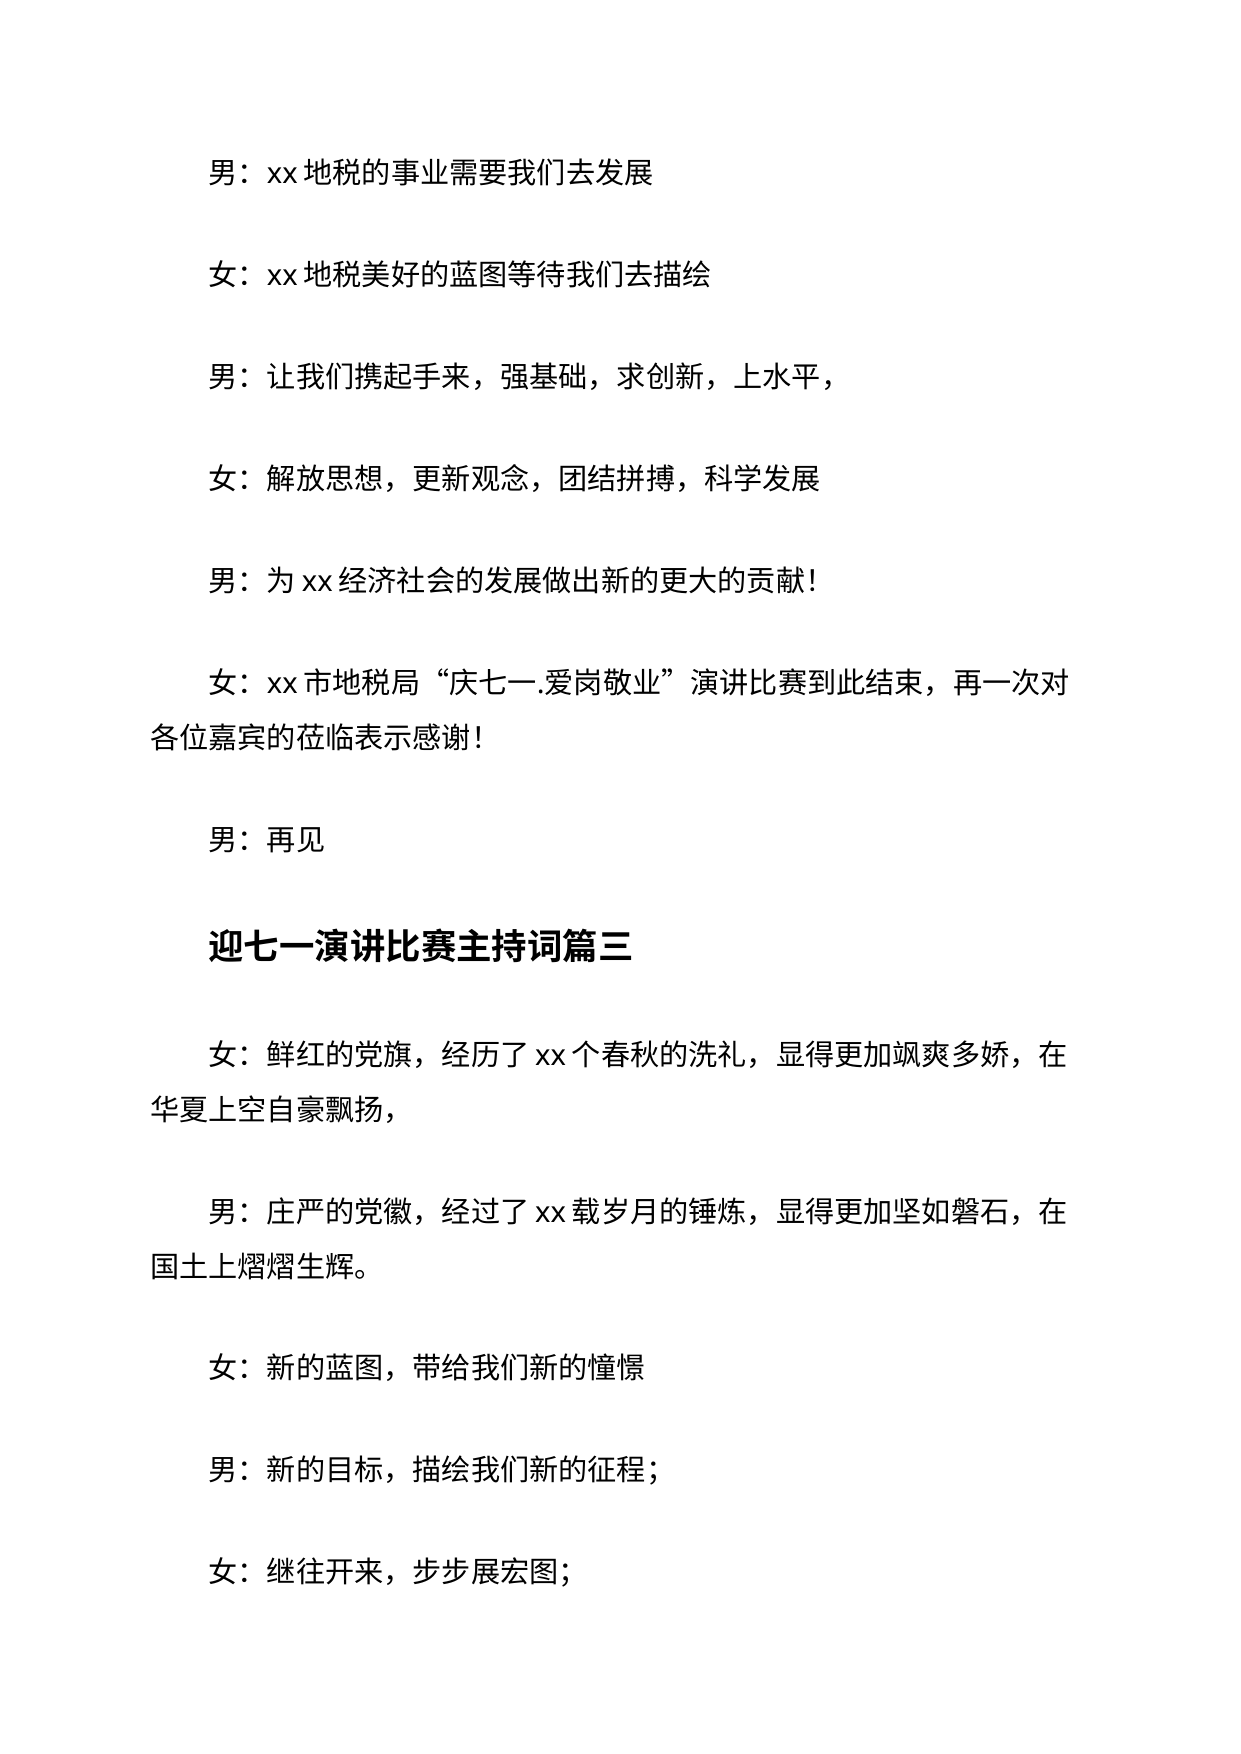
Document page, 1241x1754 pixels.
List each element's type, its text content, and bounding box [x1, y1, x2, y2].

text 男：新的目标，描绘我们新的征程； [150, 1447, 1090, 1489]
text 女：解放思想，更新观念，团结拼搏，科学发展 [150, 456, 1090, 498]
text 男：为xx经济社会的发展做出新的更大的贡献！ [150, 557, 1090, 600]
text 女：xx市地税局“庆七一.爱岗敬业”演讲比赛到此结束，再一次对各位嘉宾的莅临表示感谢！ [150, 659, 1090, 757]
text 女：xx地税美好的蓝图等待我们去描绘 [150, 252, 1090, 294]
text 男：xx地税的事业需要我们去发展 [150, 150, 1090, 192]
text 女：继往开来，步步展宏图； [150, 1548, 1090, 1591]
text 女：鲜红的党旗，经历了xx个春秋的洗礼，显得更加飒爽多娇，在华夏上空自豪飘扬， [150, 1031, 1090, 1129]
text 男：庄严的党徽，经过了xx载岁月的锤炼，显得更加坚如磐石，在国土上熠熠生辉。 [150, 1188, 1090, 1286]
text 男：让我们携起手来，强基础，求创新，上水平， [150, 354, 1090, 396]
text 迎七一演讲比赛主持词篇三 [150, 918, 1090, 969]
text 女：新的蓝图，带给我们新的憧憬 [150, 1345, 1090, 1387]
text 男：再见 [150, 816, 1090, 858]
